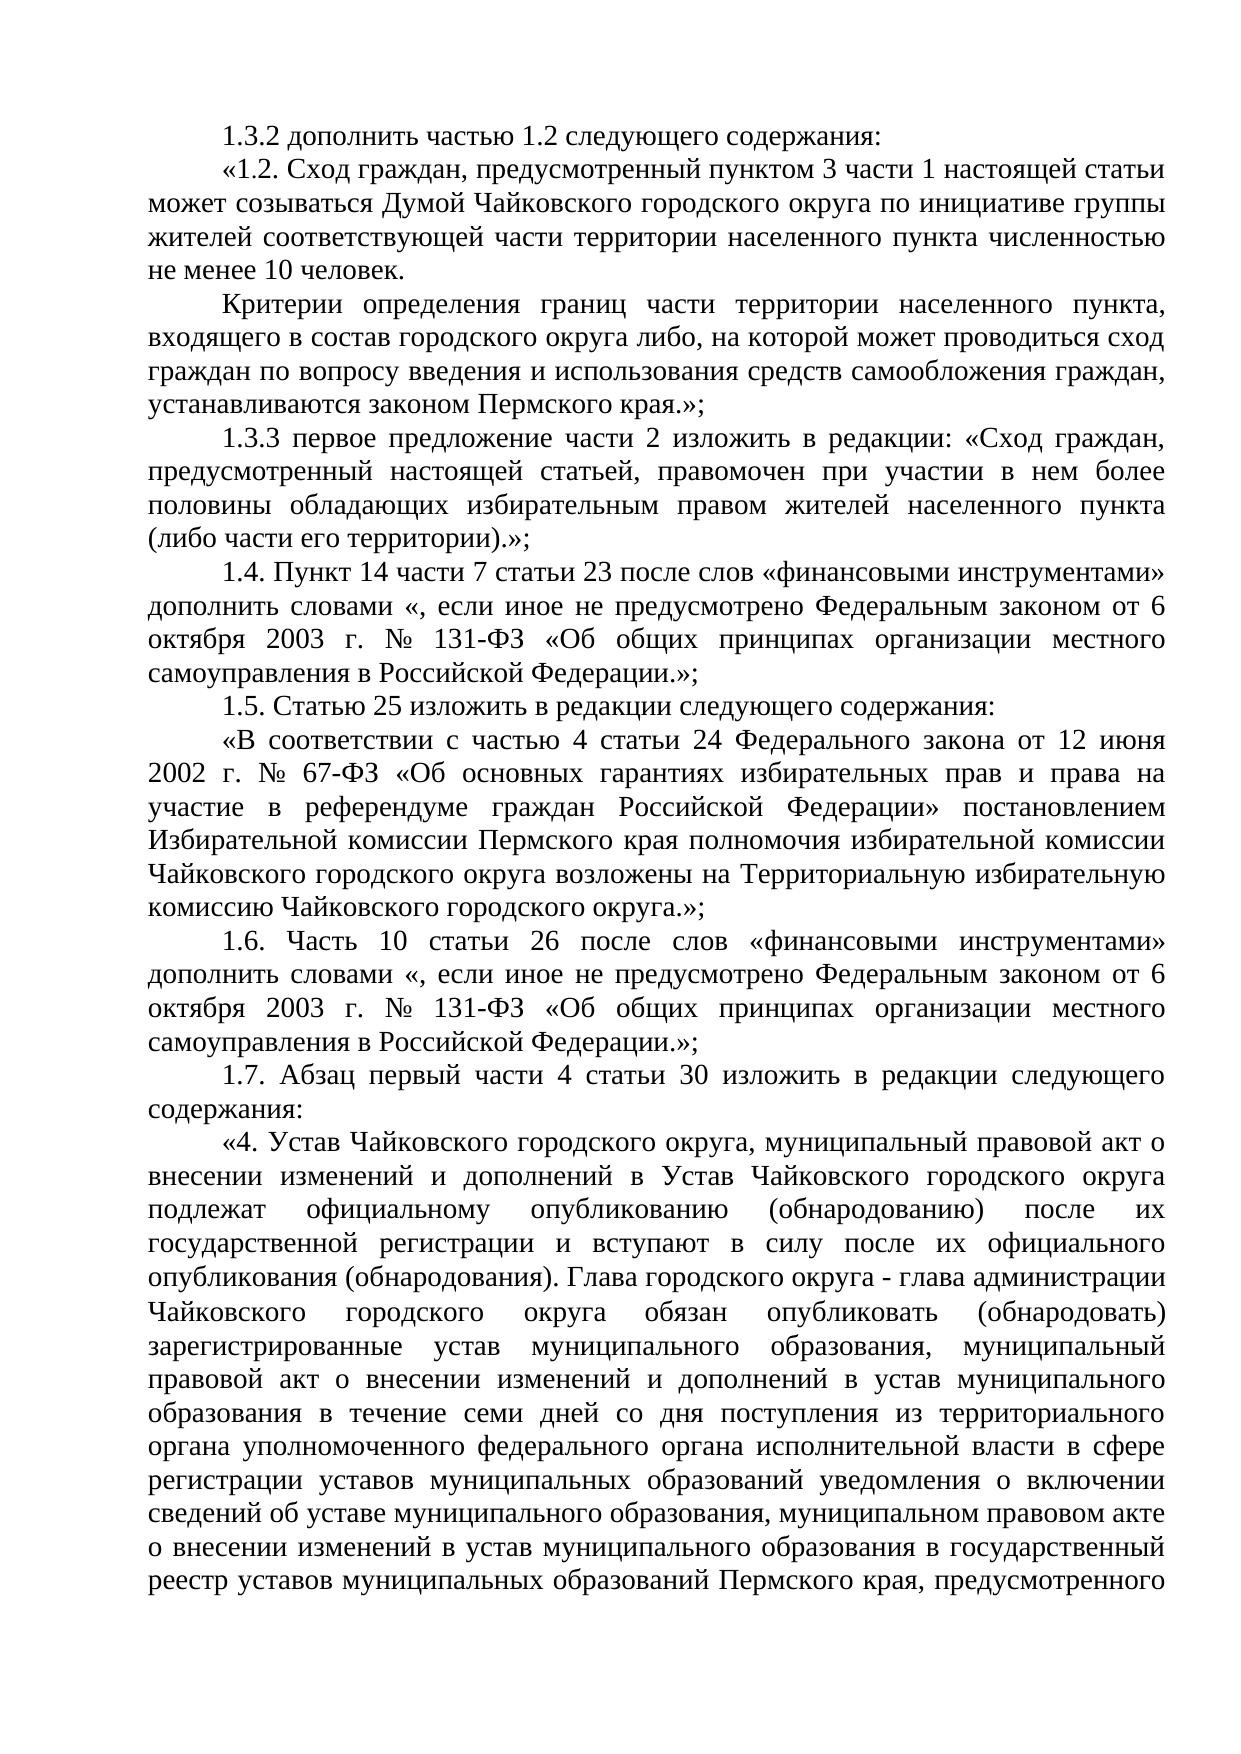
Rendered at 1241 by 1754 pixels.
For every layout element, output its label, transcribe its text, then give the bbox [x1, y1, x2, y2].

text 1.6. Часть 10 статьи 26 после слов «финансовыми инструментами» дополнить словами «, если иное не предусмотрено Федеральным законом от 6 октября 2003 г. № 131-ФЗ «Об общих принципах организации местного самоуправления в Российской Федерации.»; [148, 923, 1166, 1057]
text 1.4. Пункт 14 части 7 статьи 23 после слов «финансовыми инструментами» дополнить словами «, если иное не предусмотрено Федеральным законом от 6 октября 2003 г. № 131-ФЗ «Об общих принципах организации местного самоуправления в Российской Федерации.»; [148, 554, 1166, 688]
text 1.3.3 первое предложение части 2 изложить в редакции: «Сход граждан, предусмотренный настоящей статьей, правомочен при участии в нем более половины обладающих избирательным правом жителей населенного пункта (либо части его территории).»; [148, 420, 1166, 554]
text 1.3.2 дополнить частью 1.2 следующего содержания: [148, 118, 1166, 152]
text Критерии определения границ части территории населенного пункта, входящего в состав городского округа либо, на которой может проводиться сход граждан по вопросу введения и использования средств самообложения граждан, устанавливаются законом Пермского края.»; [148, 286, 1166, 420]
text 1.7. Абзац первый части 4 статьи 30 изложить в редакции следующего содержания: [148, 1057, 1166, 1124]
text «В соответствии с частью 4 статьи 24 Федерального закона от 12 июня 2002 г. № 67-ФЗ «Об основных гарантиях избирательных прав и права на участие в референдуме граждан Российской Федерации» постановлением Избирательной комиссии Пермского края полномочия избирательной комиссии Чайковского городского округа возложены на Территориальную избирательную комиссию Чайковского городского округа.»; [148, 722, 1166, 923]
text 1.5. Статью 25 изложить в редакции следующего содержания: [148, 688, 1166, 722]
text «1.2. Сход граждан, предусмотренный пунктом 3 части 1 настоящей статьи может созываться Думой Чайковского городского округа по инициативе группы жителей соответствующей части территории населенного пункта численностью не менее 10 человек. [148, 152, 1166, 286]
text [148, 1124, 1166, 1596]
